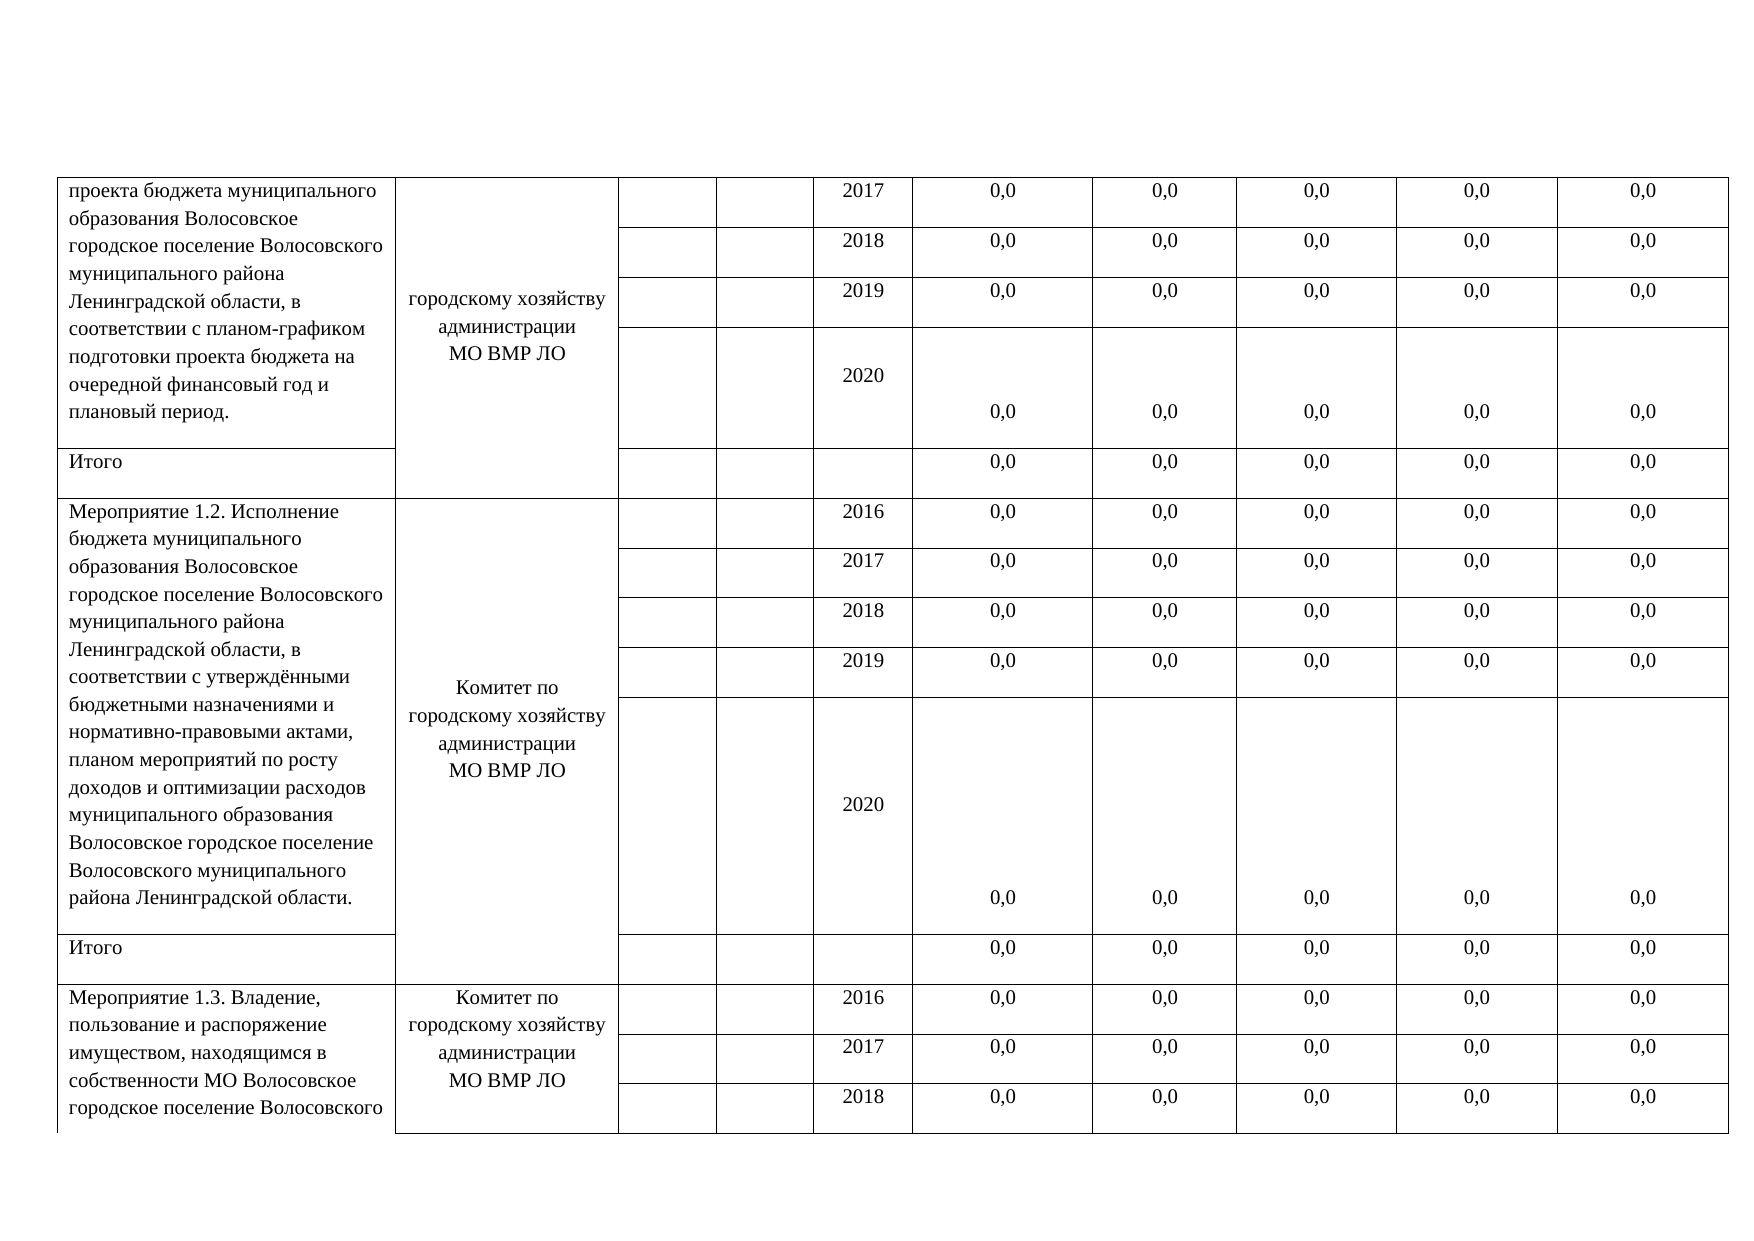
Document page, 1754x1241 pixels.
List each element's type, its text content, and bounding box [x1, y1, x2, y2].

table_cell 0,0 [913, 648, 1092, 697]
table_cell [619, 1035, 716, 1083]
table_cell Комитет по городскому хозяйству администрации МО ВМР ЛО [396, 499, 618, 984]
table_cell 0,0 [913, 499, 1092, 547]
table_cell 0,0 [1237, 648, 1396, 697]
table_cell [619, 228, 716, 277]
table_cell 0,0 [1397, 598, 1557, 647]
table_cell [717, 648, 813, 697]
table_cell [717, 549, 813, 597]
table_cell 2018 [814, 228, 912, 277]
table_cell 0,0 [1397, 228, 1557, 277]
table_cell [717, 698, 813, 934]
table_cell [619, 549, 716, 597]
table_cell 2020 [814, 698, 912, 934]
table_cell 2017 [814, 1035, 912, 1083]
table_cell 2018 [814, 1084, 912, 1133]
table_cell 0,0 [1397, 549, 1557, 597]
table_cell 0,0 [913, 178, 1092, 227]
table_cell Мероприятие 1.3. Владение, пользование и распоряжение имуществом, находящимся в собственности МО Волосовское городское поселение Волосовского муниципального района Ленинградской области. [58, 985, 395, 1133]
table_cell 0,0 [1558, 549, 1728, 597]
table_cell 0,0 [1093, 449, 1236, 498]
table_cell 0,0 [1397, 1035, 1557, 1083]
table_cell [619, 648, 716, 697]
table_cell 0,0 [1397, 698, 1557, 934]
table_cell 0,0 [1558, 985, 1728, 1033]
table_cell 0,0 [913, 985, 1092, 1033]
table_cell [717, 328, 813, 448]
table_cell 0,0 [1093, 178, 1236, 227]
table_cell [619, 499, 716, 547]
table_cell 0,0 [1397, 328, 1557, 448]
table_cell 2019 [814, 278, 912, 327]
table_cell 2016 [814, 985, 912, 1033]
table_cell 0,0 [913, 278, 1092, 327]
table_cell 2016 [814, 499, 912, 547]
table_cell 0,0 [1558, 1084, 1728, 1133]
table_cell 0,0 [1558, 328, 1728, 448]
table_cell 0,0 [1237, 278, 1396, 327]
table_cell [717, 228, 813, 277]
table_cell Мероприятие 1.2. Исполнение бюджета муниципального образования Волосовское городское поселение Волосовского муниципального района Ленинградской области, в соответствии с утверждёнными бюджетными назначениями и нормативно-правовыми актами, планом мероприятий по росту доходов и оптимизации расходов муниципального образования Волосовское городское поселение Волосовского муниципального района Ленинградской области. [58, 499, 395, 934]
table_cell 2017 [814, 178, 912, 227]
table_cell [717, 178, 813, 227]
table_cell 0,0 [1093, 499, 1236, 547]
table_cell 0,0 [1237, 549, 1396, 597]
table_cell 0,0 [1397, 935, 1557, 984]
table_cell [717, 449, 813, 498]
table_cell 0,0 [1237, 228, 1396, 277]
table_cell [619, 178, 716, 227]
table_cell 0,0 [1397, 449, 1557, 498]
table_cell 0,0 [1397, 499, 1557, 547]
table_cell [814, 449, 912, 498]
table_cell 0,0 [1558, 178, 1728, 227]
table_cell [717, 598, 813, 647]
table_cell 0,0 [1237, 328, 1396, 448]
table_cell Итого [58, 935, 395, 984]
table_cell [717, 1035, 813, 1083]
table_cell [619, 1084, 716, 1133]
table_cell 0,0 [913, 549, 1092, 597]
table_cell 0,0 [1237, 1084, 1396, 1133]
table_cell 0,0 [913, 449, 1092, 498]
table_cell [619, 328, 716, 448]
table_cell 2018 [814, 598, 912, 647]
table_cell 0,0 [913, 328, 1092, 448]
table_cell [619, 985, 716, 1033]
table_cell 0,0 [1237, 985, 1396, 1033]
table_cell 0,0 [1397, 1084, 1557, 1133]
table_cell 0,0 [1237, 449, 1396, 498]
table_cell 0,0 [1397, 178, 1557, 227]
table_cell 0,0 [1093, 598, 1236, 647]
table_cell 2020 [814, 328, 912, 448]
table_cell 0,0 [1237, 499, 1396, 547]
table_cell 0,0 [1093, 935, 1236, 984]
table_cell 0,0 [1093, 228, 1236, 277]
table_cell 0,0 [913, 598, 1092, 647]
table_cell 0,0 [913, 1035, 1092, 1083]
table_cell 0,0 [913, 698, 1092, 934]
table_cell [717, 499, 813, 547]
table_cell [619, 449, 716, 498]
table_cell [717, 935, 813, 984]
table_cell 0,0 [1093, 1084, 1236, 1133]
table_cell [717, 278, 813, 327]
table_cell [717, 1084, 813, 1133]
table_cell 0,0 [1093, 278, 1236, 327]
table_cell 0,0 [1558, 935, 1728, 984]
table_cell 0,0 [1558, 228, 1728, 277]
table_cell [717, 985, 813, 1033]
table_cell 0,0 [913, 228, 1092, 277]
table_cell 0,0 [1397, 648, 1557, 697]
table_cell 0,0 [1237, 1035, 1396, 1083]
table_cell 0,0 [1093, 549, 1236, 597]
table_cell 0,0 [1397, 278, 1557, 327]
table_cell 0,0 [1558, 1035, 1728, 1083]
table_cell 0,0 [1558, 449, 1728, 498]
table_cell 0,0 [1558, 698, 1728, 934]
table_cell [396, 178, 618, 498]
table_cell 0,0 [1093, 698, 1236, 934]
table_cell 0,0 [913, 1084, 1092, 1133]
table_cell 0,0 [1237, 178, 1396, 227]
table_cell 0,0 [1558, 598, 1728, 647]
table_cell 0,0 [1093, 648, 1236, 697]
table_cell 0,0 [1397, 985, 1557, 1033]
table_cell 0,0 [1558, 278, 1728, 327]
table_cell 0,0 [1558, 648, 1728, 697]
table_cell [619, 278, 716, 327]
table_cell 2017 [814, 549, 912, 597]
table_cell 0,0 [1093, 1035, 1236, 1083]
table_cell [619, 935, 716, 984]
table_cell [619, 598, 716, 647]
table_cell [58, 178, 395, 448]
table_cell 0,0 [1237, 935, 1396, 984]
table_cell 0,0 [1558, 499, 1728, 547]
table_cell Итого [58, 449, 395, 498]
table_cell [396, 985, 618, 1133]
table_cell 0,0 [1093, 328, 1236, 448]
table_cell 2019 [814, 648, 912, 697]
table_cell 0,0 [913, 935, 1092, 984]
table_cell 0,0 [1237, 598, 1396, 647]
table_cell [814, 935, 912, 984]
table_cell 0,0 [1237, 698, 1396, 934]
table_cell 0,0 [1093, 985, 1236, 1033]
table_cell [619, 698, 716, 934]
